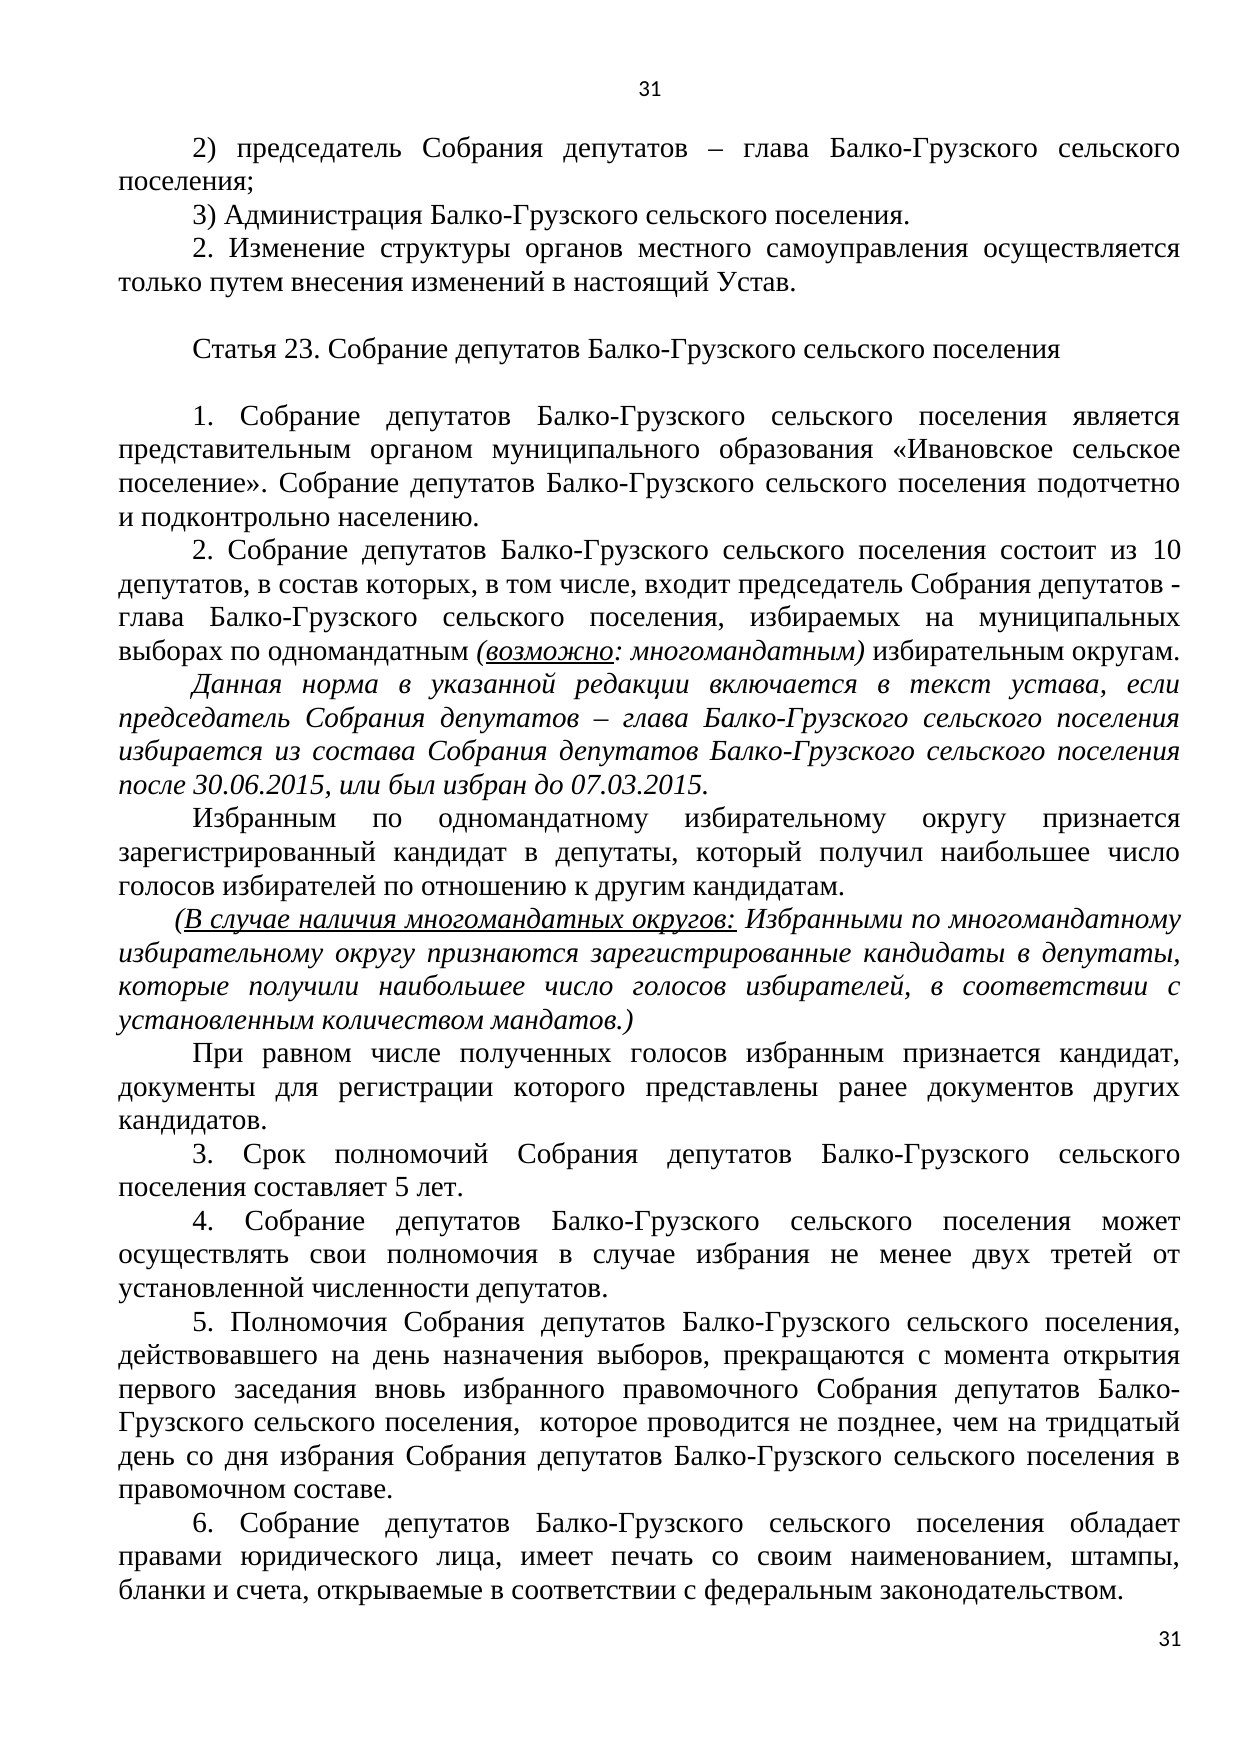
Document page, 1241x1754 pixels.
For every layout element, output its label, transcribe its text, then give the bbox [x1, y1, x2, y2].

text 2. Изменение структуры органов местного самоуправления осуществляется только путем внесения изменений в настоящий Устав. [118, 230, 1181, 297]
text 2) председатель Собрания депутатов – глава Балко-Грузского сельского поселения; [118, 130, 1181, 197]
text Данная норма в указанной редакции включается в текст устава, если председатель Собрания депутатов – глава Балко-Грузского сельского поселения избирается из состава Собрания депутатов Балко-Грузского сельского поселения после 30.06.2015, или был избран до 07.03.2015. [118, 666, 1181, 801]
text 1. Собрание депутатов Балко-Грузского сельского поселения является представительным органом муниципального образования «Ивановское сельское поселение». Собрание депутатов Балко-Грузского сельского поселения подотчетно и подконтрольно населению. [118, 398, 1181, 532]
text 6. Собрание депутатов Балко-Грузского сельского поселения обладает правами юридического лица, имеет печать со своим наименованием, штампы, бланки и счета, открываемые в соответствии с федеральным законодательством. [118, 1505, 1181, 1606]
text Статья 23. Собрание депутатов Балко-Грузского сельского поселения [118, 331, 1181, 364]
text 2. Собрание депутатов Балко-Грузского сельского поселения состоит из 10 депутатов, в состав которых, в том числе, входит председатель Собрания депутатов - глава Балко-Грузского сельского поселения, избираемых на муниципальных выборах по одномандатным (возможно: многомандатным) избирательным округам. [118, 532, 1181, 666]
text 5. Полномочия Собрания депутатов Балко-Грузского сельского поселения, действовавшего на день назначения выборов, прекращаются с момента открытия первого заседания вновь избранного правомочного Собрания депутатов Балко-Грузского сельского поселения, которое проводится не позднее, чем на тридцатый день со дня избрания Собрания депутатов Балко-Грузского сельского поселения в правомочном составе. [118, 1304, 1181, 1505]
text 4. Собрание депутатов Балко-Грузского сельского поселения может осуществлять свои полномочия в случае избрания не менее двух третей от установленной численности депутатов. [118, 1203, 1181, 1304]
text 3. Срок полномочий Собрания депутатов Балко-Грузского сельского поселения составляет 5 лет. [118, 1136, 1181, 1203]
text 3) Администрация Балко-Грузского сельского поселения. [118, 197, 1181, 230]
text При равном числе полученных голосов избранным признается кандидат, документы для регистрации которого представлены ранее документов других кандидатов. [118, 1035, 1181, 1136]
text Избранным по одномандатному избирательному округу признается зарегистрированный кандидат в депутаты, который получил наибольшее число голосов избирателей по отношению к другим кандидатам. [118, 801, 1181, 901]
text (В случае наличия многомандатных округов: Избранными по многомандатному избирательному округу признаются зарегистрированные кандидаты в депутаты, которые получили наибольшее число голосов избирателей, в соответствии с установленным количеством мандатов.) [118, 901, 1181, 1035]
